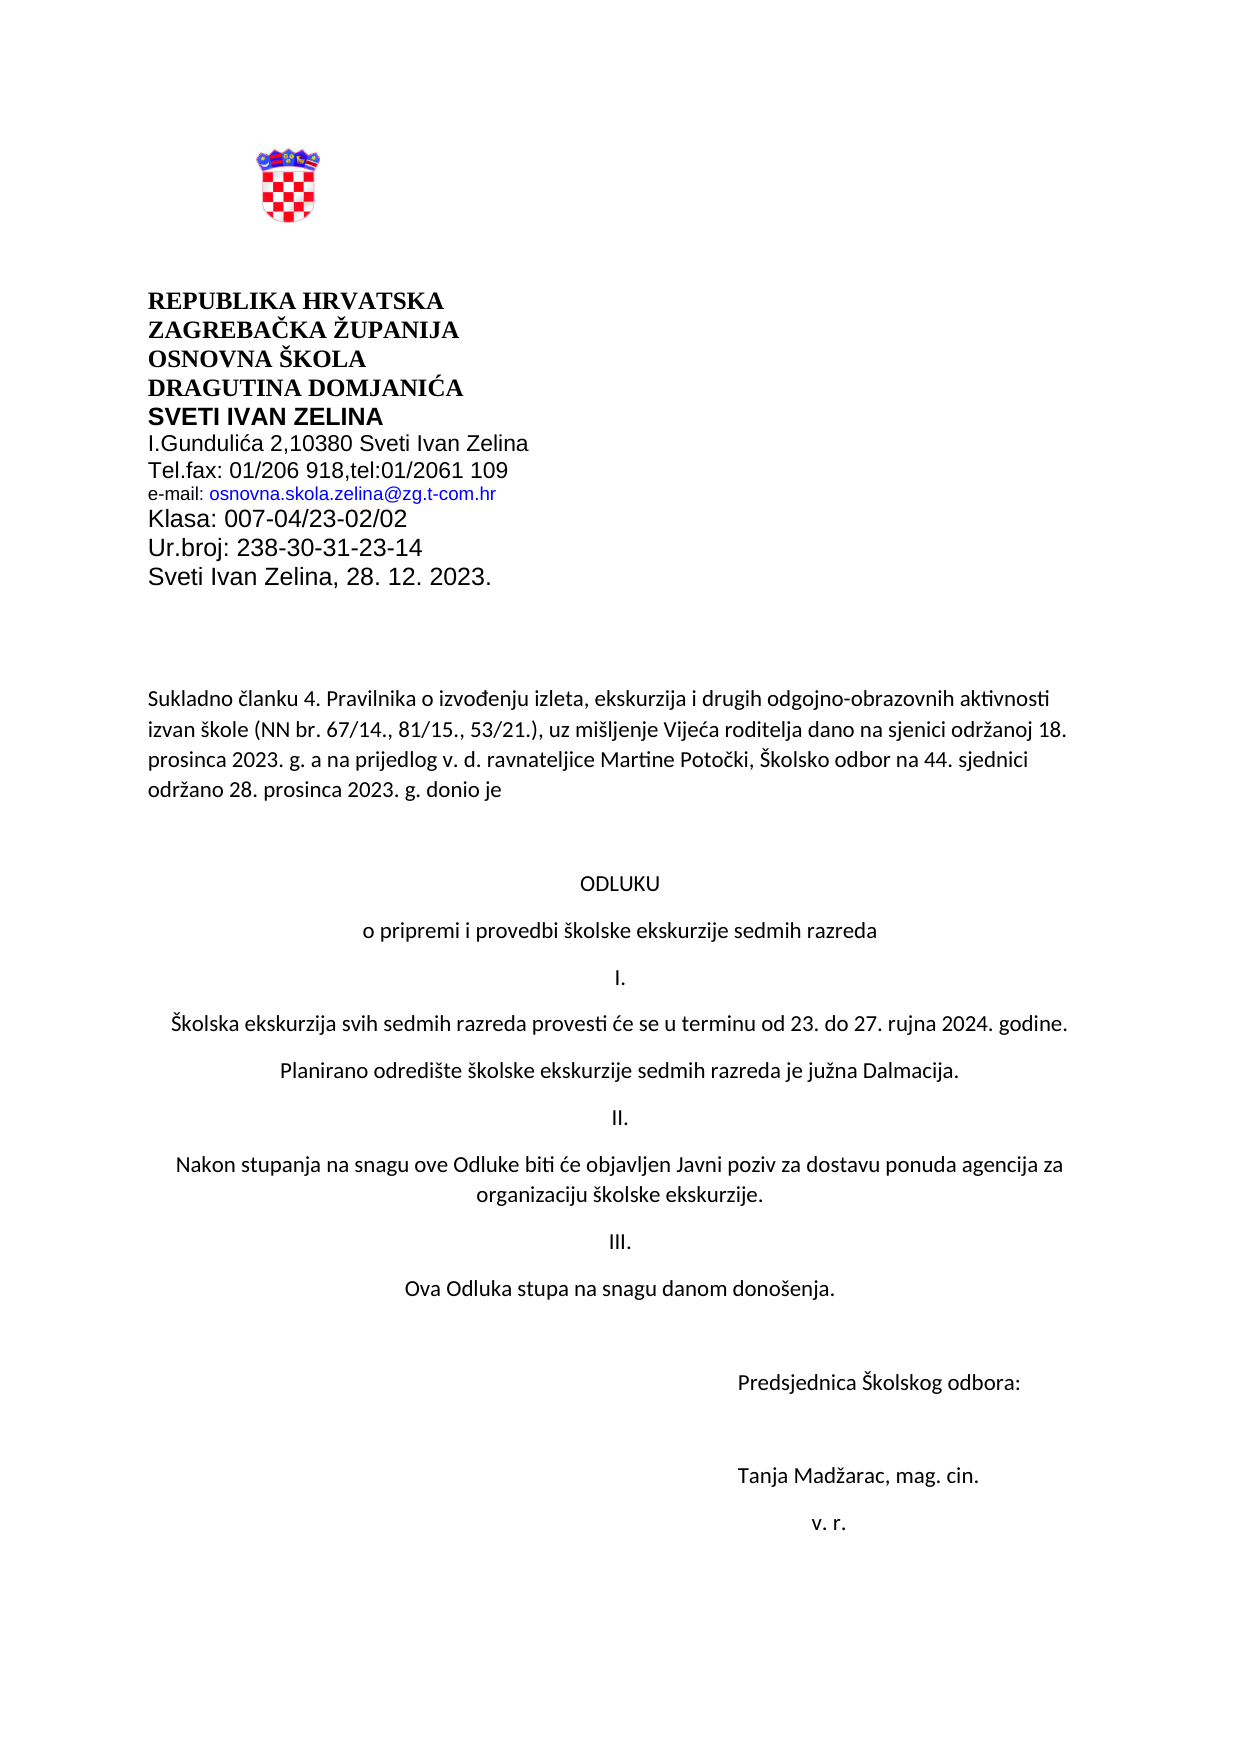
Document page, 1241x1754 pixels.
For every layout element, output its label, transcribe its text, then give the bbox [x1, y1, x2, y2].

subtitle SVETI IVAN ZELINA [148, 401, 1093, 430]
text Školska ekskurzija svih sedmih razreda provesti će se u terminu od 23. do 27. rujna 2024. godine. [148, 1009, 1093, 1037]
text v. r. [148, 1508, 1093, 1536]
text II. [148, 1103, 1093, 1131]
text I.Gundulića 2,10380 Sveti Ivan Zelina [148, 430, 1093, 457]
picture [256, 147, 320, 223]
text Nakon stupanja na snagu ove Odluke biti će objavljen Javni poziv za dostavu ponuda agencija za organizaciju školske ekskurzije. [148, 1150, 1093, 1208]
subtitle REPUBLIKA HRVATSKA [148, 286, 1093, 315]
text o pripremi i provedbi školske ekskurzije sedmih razreda [148, 916, 1093, 944]
text III. [148, 1227, 1093, 1255]
subtitle ZAGREBAČKA ŽUPANIJA [148, 315, 1093, 344]
text Predsjednica Školskog odbora: [148, 1368, 1093, 1396]
text Sukladno članku 4. Pravilnika o izvođenju izleta, ekskurzija i drugih odgojno-obrazovnih aktivnosti izvan škole (NN br. 67/14., 81/15., 53/21.), uz mišljenje Vijeća roditelja dano na sjenici održanoj 18. prosinca 2023. g. a na prijedlog v. d. ravnateljice Martine Potočki, Školsko odbor na 44. sjednici održano 28. prosinca 2023. g. donio je [148, 684, 1093, 803]
text Ova Odluka stupa na snagu danom donošenja. [148, 1274, 1093, 1302]
text Tanja Madžarac, mag. cin. [148, 1462, 1093, 1489]
text ODLUKU [148, 869, 1093, 897]
text e-mail: osnovna.skola.zelina@zg.t-com.hr [148, 483, 1093, 504]
text Klasa: 007-04/23-02/02 [148, 504, 1093, 533]
text Ur.broj: 238-30-31-23-14 [148, 533, 1093, 562]
text Tel.fax: 01/206 918,tel:01/2061 109 [148, 457, 1093, 483]
subtitle OSNOVNA ŠKOLA [148, 344, 1093, 373]
text Sveti Ivan Zelina, 28. 12. 2023. [148, 562, 1093, 591]
text Planirano odredište školske ekskurzije sedmih razreda je južna Dalmacija. [148, 1056, 1093, 1084]
text I. [148, 963, 1093, 991]
subtitle DRAGUTINA DOMJANIĆA [148, 373, 1093, 401]
